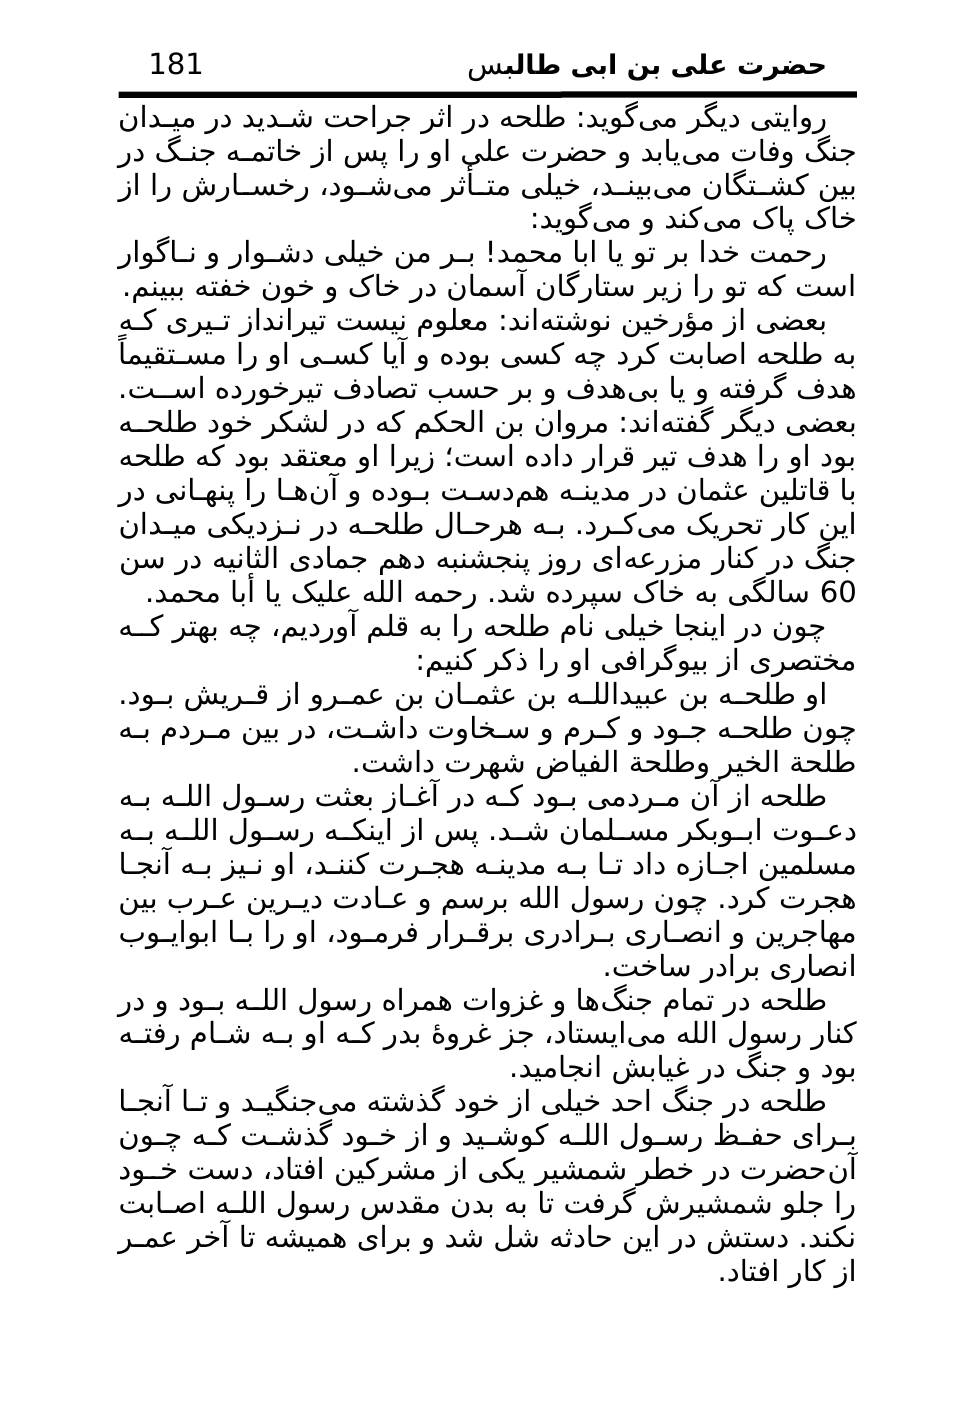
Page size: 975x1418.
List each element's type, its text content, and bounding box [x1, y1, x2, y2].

text طلحه در تمام جنگ‌ها و غزوات همراه رسول الله بود و در کنار رسول الله می‌ایستاد، جز غروۀ بدر که او به شام رفته بود و جنگ در غیابش انجامید. [118, 983, 857, 1085]
text او طلحه بن عبیدالله بن عثمان بن عمرو از قریش بود. چون طلحه جود و کرم و سخاوت داشت، در بین مردم به طلحة الخیر وطلحة الفیاض شهرت داشت. [118, 677, 857, 779]
text طلحه از آن مردمی بود که در آغاز بعثت رسول الله به دعوت ابوبکر مسلمان شد. پس از اینکه رسول الله به مسلمین اجازه داد تا به مدینه هجرت کنند، او نیز به آنجا هجرت کرد. چون رسول الله برسم و عادت دیرین عرب بین مهاجرین و انصاری برادری برقرار فرمود، او را با ابوایوب انصاری برادر ساخت. [118, 779, 857, 983]
text بعضی از مؤرخین نوشته‌اند: معلوم نیست تیرانداز تیری که به طلحه اصابت کرد چه کسی بوده و آیا کسی او را مستقیماً هدف گرفته و یا بی‌هدف و بر حسب تصادف تیرخورده است. بعضی دیگر گفته‌اند: مروان بن الحکم که در لشکر خود طلحه بود او را هدف تیر قرار داده است؛ زیرا او معتقد بود که طلحه با قاتلین عثمان در مدینه هم‌دست بوده و آن‌ها را پنهانی در این کار تحریک می‌کرد. به هرحال طلحه در نزدیکی میدان جنگ در کنار مزرعه‌ای روز پنجشنبه دهم جمادی الثانیه در سن 60 سالگی به خاک سپرده شد. رحمه الله علیک یا أبا محمد. [118, 304, 857, 609]
text روایتی دیگر می‌گوید: طلحه در اثر جراحت شدید در میدان جنگ وفات می‌یابد و حضرت علی او را پس از خاتمه جنگ در بین کشتگان می‌بیند، خیلی متأثر می‌شود، رخسارش را از خاک پاک می‌کند و می‌گوید: [118, 100, 857, 236]
text چون در اینجا خیلی نام طلحه را به قلم آوردیم، چه بهتر که مختصری از بیوگرافی او را ذکر کنیم: [118, 609, 857, 677]
text طلحه در جنگ احد خیلی از خود گذشته می‌جنگید و تا آنجا برای حفظ رسول الله کوشید و از خود گذشت که چون آن‌حضرت در خطر شمشیر یکی از مشرکین افتاد، دست خود را جلو شمشیرش گرفت تا به بدن مقدس رسول الله اصابت نکند. دستش در این حادثه شل شد و برای همیشه تا آخر عمر از کار افتاد. [118, 1085, 857, 1288]
text رحمت خدا بر تو یا ابا محمد! بر من خیلی دشوار و ناگوار است که تو را زیر ستارگان آسمان در خاک و خون خفته ببینم. [118, 236, 857, 304]
